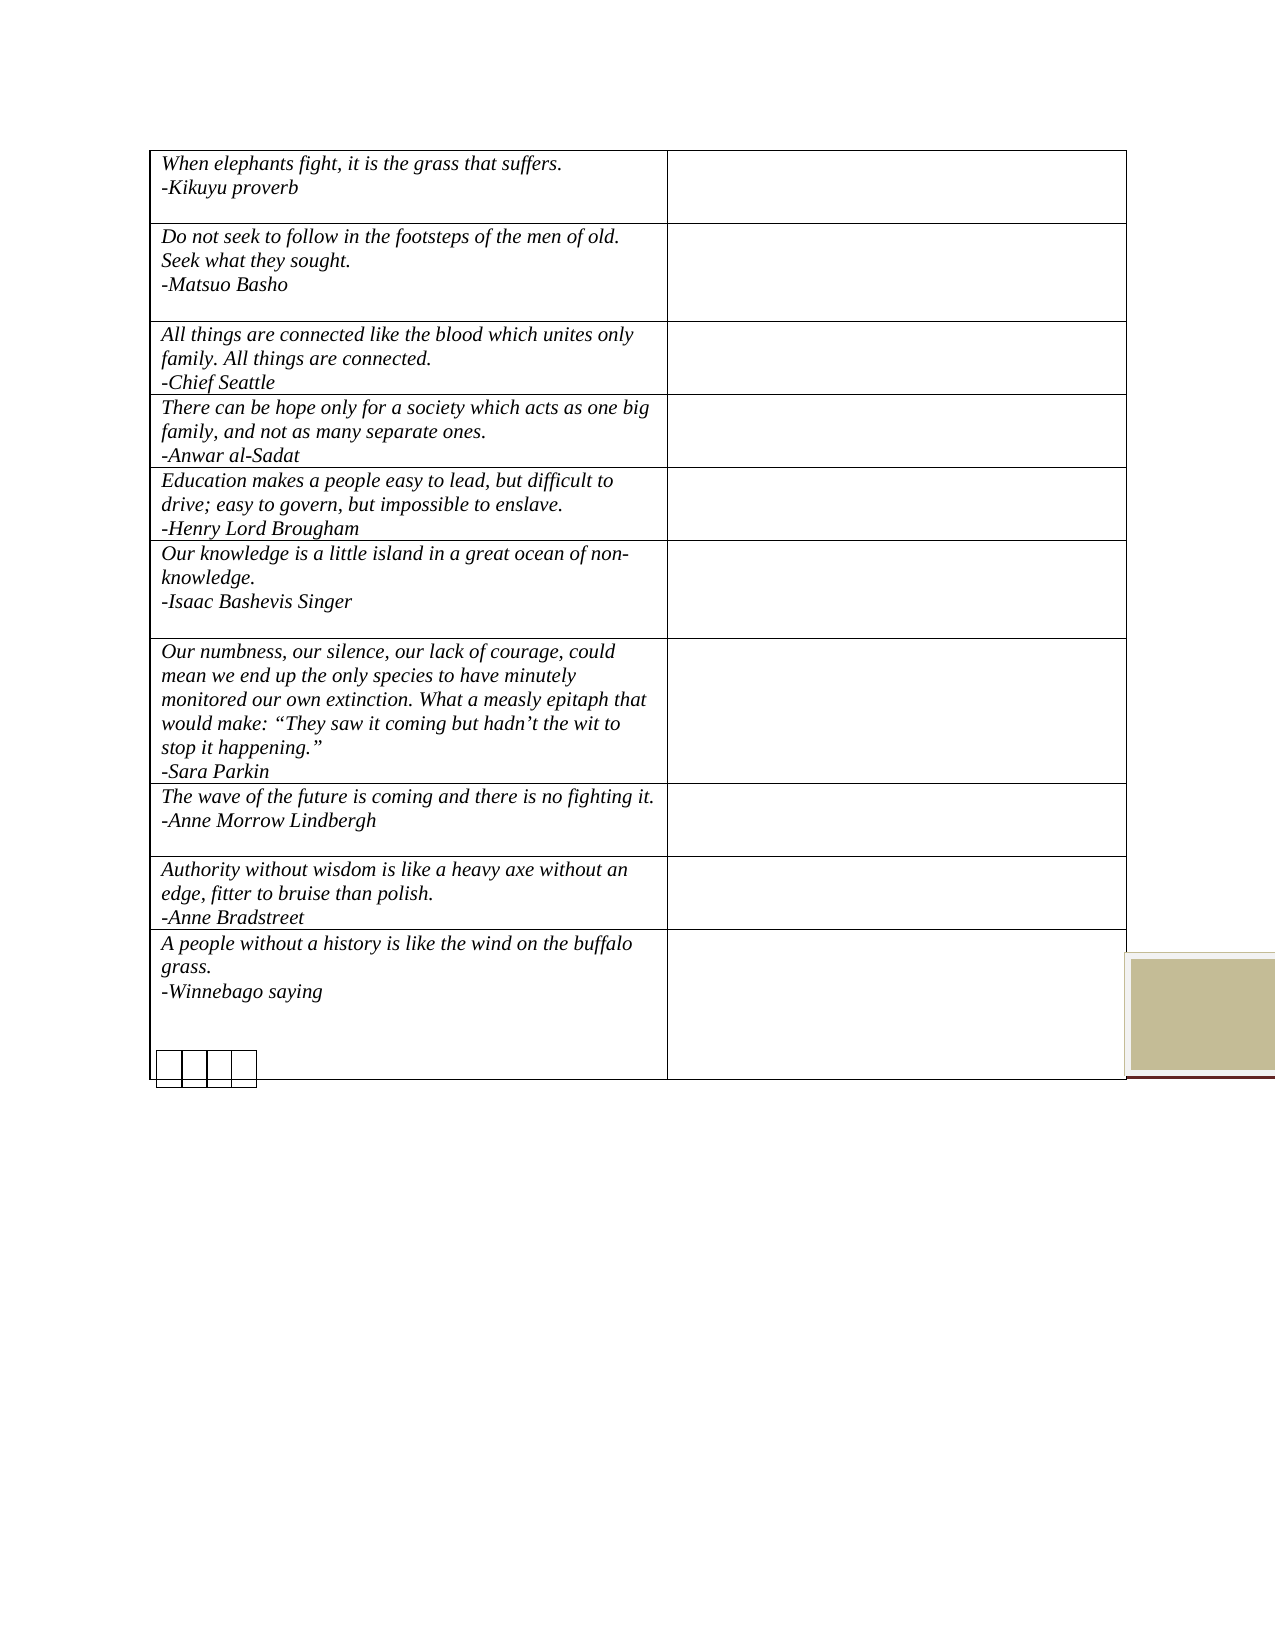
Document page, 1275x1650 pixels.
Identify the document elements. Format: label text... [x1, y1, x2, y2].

table_cell All things are connected like the blood which unites only family. All things are connected. -Chief Seattle [151, 322, 667, 394]
table_cell [668, 468, 1126, 540]
table_cell Our numbness, our silence, our lack of courage, could mean we end up the only species to have minutely monitored our own extinction. What a measly epitaph that would make: “They saw it coming but hadn’t the wit to stop it happening.” -Sara Parkin [151, 639, 667, 783]
table_cell [668, 930, 1126, 1079]
table_cell Authority without wisdom is like a heavy axe without an edge, fitter to bruise than polish. -Anne Bradstreet [151, 857, 667, 929]
table_cell [668, 151, 1126, 223]
table_cell The wave of the future is coming and there is no fighting it. -Anne Morrow Lindbergh [151, 784, 667, 856]
table_cell [668, 224, 1126, 321]
table_cell There can be hope only for a society which acts as one big family, and not as many separate ones. -Anwar al-Sadat [151, 395, 667, 467]
table_cell Education makes a people easy to lead, but difficult to drive; easy to govern, but impossible to enslave. -Henry Lord Brougham [151, 468, 667, 540]
table_cell A people without a history is like the wind on the buffalo grass. -Winnebago saying [151, 930, 667, 1079]
table_cell [668, 784, 1126, 856]
table_cell [668, 639, 1126, 783]
table_cell Our knowledge is a little island in a great ocean of non-knowledge. -Isaac Bashevis Singer [151, 541, 667, 637]
table_cell [668, 857, 1126, 929]
table_cell [668, 322, 1126, 394]
table_cell [668, 395, 1126, 467]
table_cell [668, 541, 1126, 637]
table_cell Do not seek to follow in the footsteps of the men of old. Seek what they sought. -Matsuo Basho [151, 224, 667, 321]
table_cell When elephants fight, it is the grass that suffers. -Kikuyu proverb [151, 151, 667, 223]
